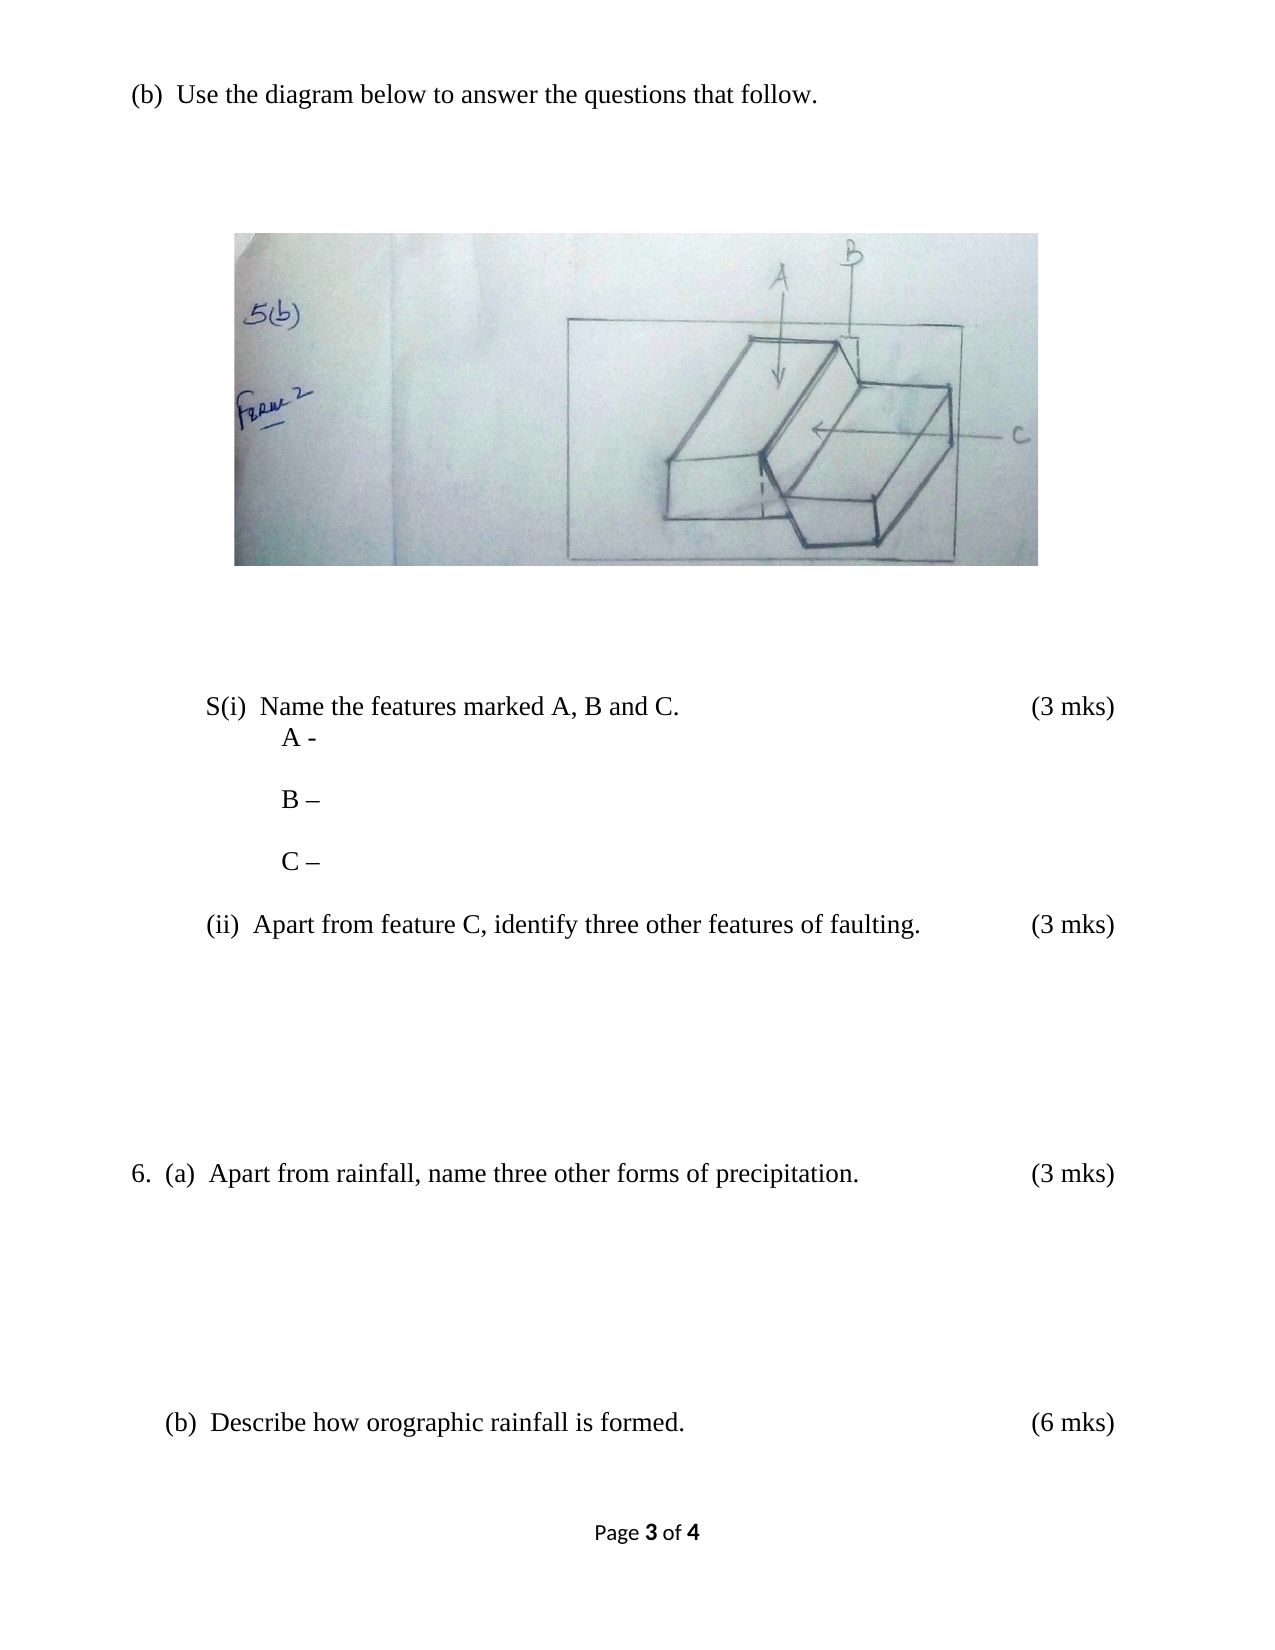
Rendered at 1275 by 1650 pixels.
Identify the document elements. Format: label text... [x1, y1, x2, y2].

text (ii) Apart from feature C, identify three other features of faulting. (3 mks) [131, 908, 1162, 939]
text 6. (a) Apart from rainfall, name three other forms of precipitation. (3 mks) [131, 1157, 1162, 1188]
text (b) Use the diagram below to answer the questions that follow. [131, 78, 1162, 109]
text C – [131, 846, 1162, 877]
text B – [131, 783, 1162, 814]
text A - [131, 721, 1162, 752]
text S(i) Name the features marked A, B and C. (3 mks) [131, 690, 1162, 721]
text (b) Describe how orographic rainfall is formed. (6 mks) [131, 1406, 1162, 1437]
